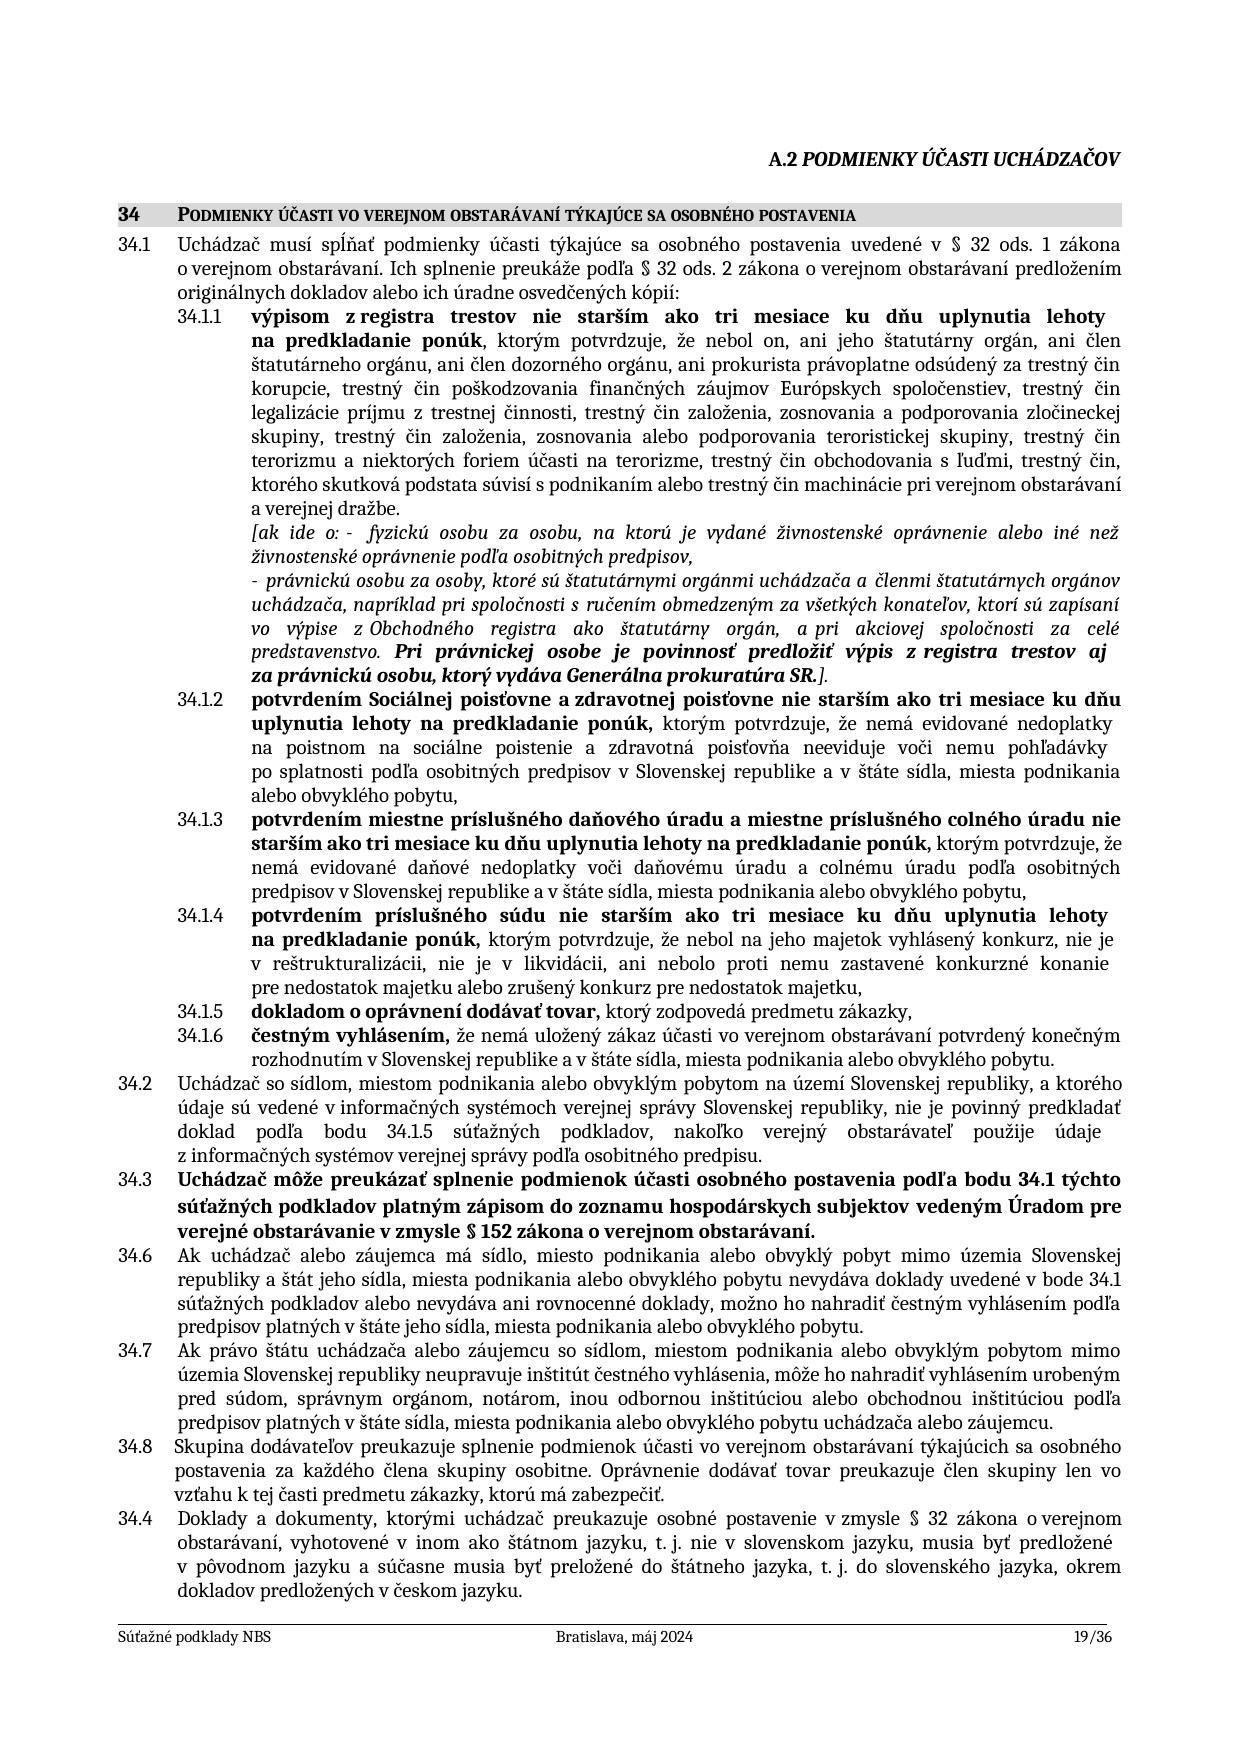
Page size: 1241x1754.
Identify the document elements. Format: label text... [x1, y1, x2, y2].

list Uchádzač musí spĺňať podmienky účasti týkajúce sa osobného postavenia uvedené v § 32 ods. 1 zákona o verejnom obstarávaní. Ich splnenie preukáže podľa § 32 ods. 2 zákona o verejnom obstarávaní predložením originálnych dokladov alebo ich úradne osvedčených kópií: [118, 233, 1122, 305]
text [ak ide o: - fyzickú osobu za osobu, na ktorú je vydané živnostenské oprávnenie alebo iné než živnostenské oprávnenie podľa osobitných predpisov, [177, 520, 1122, 568]
list Uchádzač môže preukázať splnenie podmienok účasti osobného postavenia podľa bodu 34.1 týchto súťažných podkladov platným zápisom do zoznamu hospodárskych subjektov vedeným Úradom pre verejné obstarávanie v zmysle § 152 zákona o verejnom obstarávaní. [118, 1167, 1122, 1243]
list Skupina dodávateľov preukazuje splnenie podmienok účasti vo verejnom obstarávaní týkajúcich sa osobného postavenia za každého člena skupiny osobitne. Oprávnenie dodávať tovar preukazuje člen skupiny len vo vzťahu k tej časti predmetu zákazky, ktorú má zabezpečiť. [118, 1435, 1122, 1507]
list čestným vyhlásením, že nemá uložený zákaz účasti vo verejnom obstarávaní potvrdený konečným rozhodnutím v Slovenskej republike a v štáte sídla, miesta podnikania alebo obvyklého pobytu. [177, 1023, 1122, 1071]
text A.2 PODMIENKY ÚČASTI UCHÁDZAČOV [118, 148, 1122, 172]
list potvrdením miestne príslušného daňového úradu a miestne príslušného colného úradu nie starším ako tri mesiace ku dňu uplynutia lehoty na predkladanie ponúk, ktorým potvrdzuje, že nemá evidované daňové nedoplatky voči daňovému úradu a colnému úradu podľa osobitných predpisov v Slovenskej republike a v štáte sídla, miesta podnikania alebo obvyklého pobytu, [177, 808, 1122, 904]
list Ak právo štátu uchádzača alebo záujemcu so sídlom, miestom podnikania alebo obvyklým pobytom mimo územia Slovenskej republiky neupravuje inštitút čestného vyhlásenia, môže ho nahradiť vyhlásením urobeným pred súdom, správnym orgánom, notárom, inou odbornou inštitúciou alebo obchodnou inštitúciou podľa predpisov platných v štáte sídla, miesta podnikania alebo obvyklého pobytu uchádzača alebo záujemcu. [118, 1339, 1122, 1435]
list potvrdením príslušného súdu nie starším ako tri mesiace ku dňu uplynutia lehoty na predkladanie ponúk, ktorým potvrdzuje, že nebol na jeho majetok vyhlásený konkurz, nie je v reštrukturalizácii, nie je v likvidácii, ani nebolo proti nemu zastavené konkurzné konanie pre nedostatok majetku alebo zrušený konkurz pre nedostatok majetku, [177, 904, 1122, 999]
list dokladom o oprávnení dodávať tovar, ktorý zodpovedá predmetu zákazky, [177, 999, 1122, 1023]
list Doklady a dokumenty, ktorými uchádzač preukazuje osobné postavenie v zmysle § 32 zákona o verejnom obstarávaní, vyhotovené v inom ako štátnom jazyku, t. j. nie v slovenskom jazyku, musia byť predložené v pôvodnom jazyku a súčasne musia byť preložené do štátneho jazyka, t. j. do slovenského jazyka, okrem dokladov predložených v českom jazyku. [118, 1507, 1122, 1603]
list Ak uchádzač alebo záujemca má sídlo, miesto podnikania alebo obvyklý pobyt mimo územia Slovenskej republiky a štát jeho sídla, miesta podnikania alebo obvyklého pobytu nevydáva doklady uvedené v bode 34.1 súťažných podkladov alebo nevydáva ani rovnocenné doklady, možno ho nahradiť čestným vyhlásením podľa predpisov platných v štáte jeho sídla, miesta podnikania alebo obvyklého pobytu. [118, 1243, 1122, 1339]
list Uchádzač so sídlom, miestom podnikania alebo obvyklým pobytom na území Slovenskej republiky, a ktorého údaje sú vedené v informačných systémoch verejnej správy Slovenskej republiky, nie je povinný predkladať doklad podľa bodu 34.1.5 súťažných podkladov, nakoľko verejný obstarávateľ použije údaje z informačných systémov verejnej správy podľa osobitného predpisu. [118, 1071, 1122, 1167]
list výpisom z registra trestov nie starším ako tri mesiace ku dňu uplynutia lehoty na predkladanie ponúk, ktorým potvrdzuje, že nebol on, ani jeho štatutárny orgán, ani člen štatutárneho orgánu, ani člen dozorného orgánu, ani prokurista právoplatne odsúdený za trestný čin korupcie, trestný čin poškodzovania finančných záujmov Európskych spoločenstiev, trestný čin legalizácie príjmu z trestnej činnosti, trestný čin založenia, zosnovania a podporovania zločineckej skupiny, trestný čin založenia, zosnovania alebo podporovania teroristickej skupiny, trestný čin terorizmu a niektorých foriem účasti na terorizme, trestný čin obchodovania s ľuďmi, trestný čin, ktorého skutková podstata súvisí s podnikaním alebo trestný čin machinácie pri verejnom obstarávaní a verejnej dražbe. [177, 305, 1122, 520]
text - právnickú osobu za osoby, ktoré sú štatutárnymi orgánmi uchádzača a členmi štatutárnych orgánov uchádzača, napríklad pri spoločnosti s ručením obmedzeným za všetkých konateľov, ktorí sú zapísaní vo výpise z Obchodného registra ako štatutárny orgán, a pri akciovej spoločnosti za celé predstavenstvo. Pri právnickej osobe je povinnosť predložiť výpis z registra trestov aj za právnickú osobu, ktorý vydáva Generálna prokuratúra SR.]. [177, 568, 1122, 688]
list potvrdením Sociálnej poisťovne a zdravotnej poisťovne nie starším ako tri mesiace ku dňu uplynutia lehoty na predkladanie ponúk, ktorým potvrdzuje, že nemá evidované nedoplatky na poistnom na sociálne poistenie a zdravotná poisťovňa neeviduje voči nemu pohľadávky po splatnosti podľa osobitných predpisov v Slovenskej republike a v štáte sídla, miesta podnikania alebo obvyklého pobytu, [177, 688, 1122, 808]
list Podmienky účasti vo verejnom obstarávaní týkajúce sa osobného postavenia [118, 203, 1122, 227]
